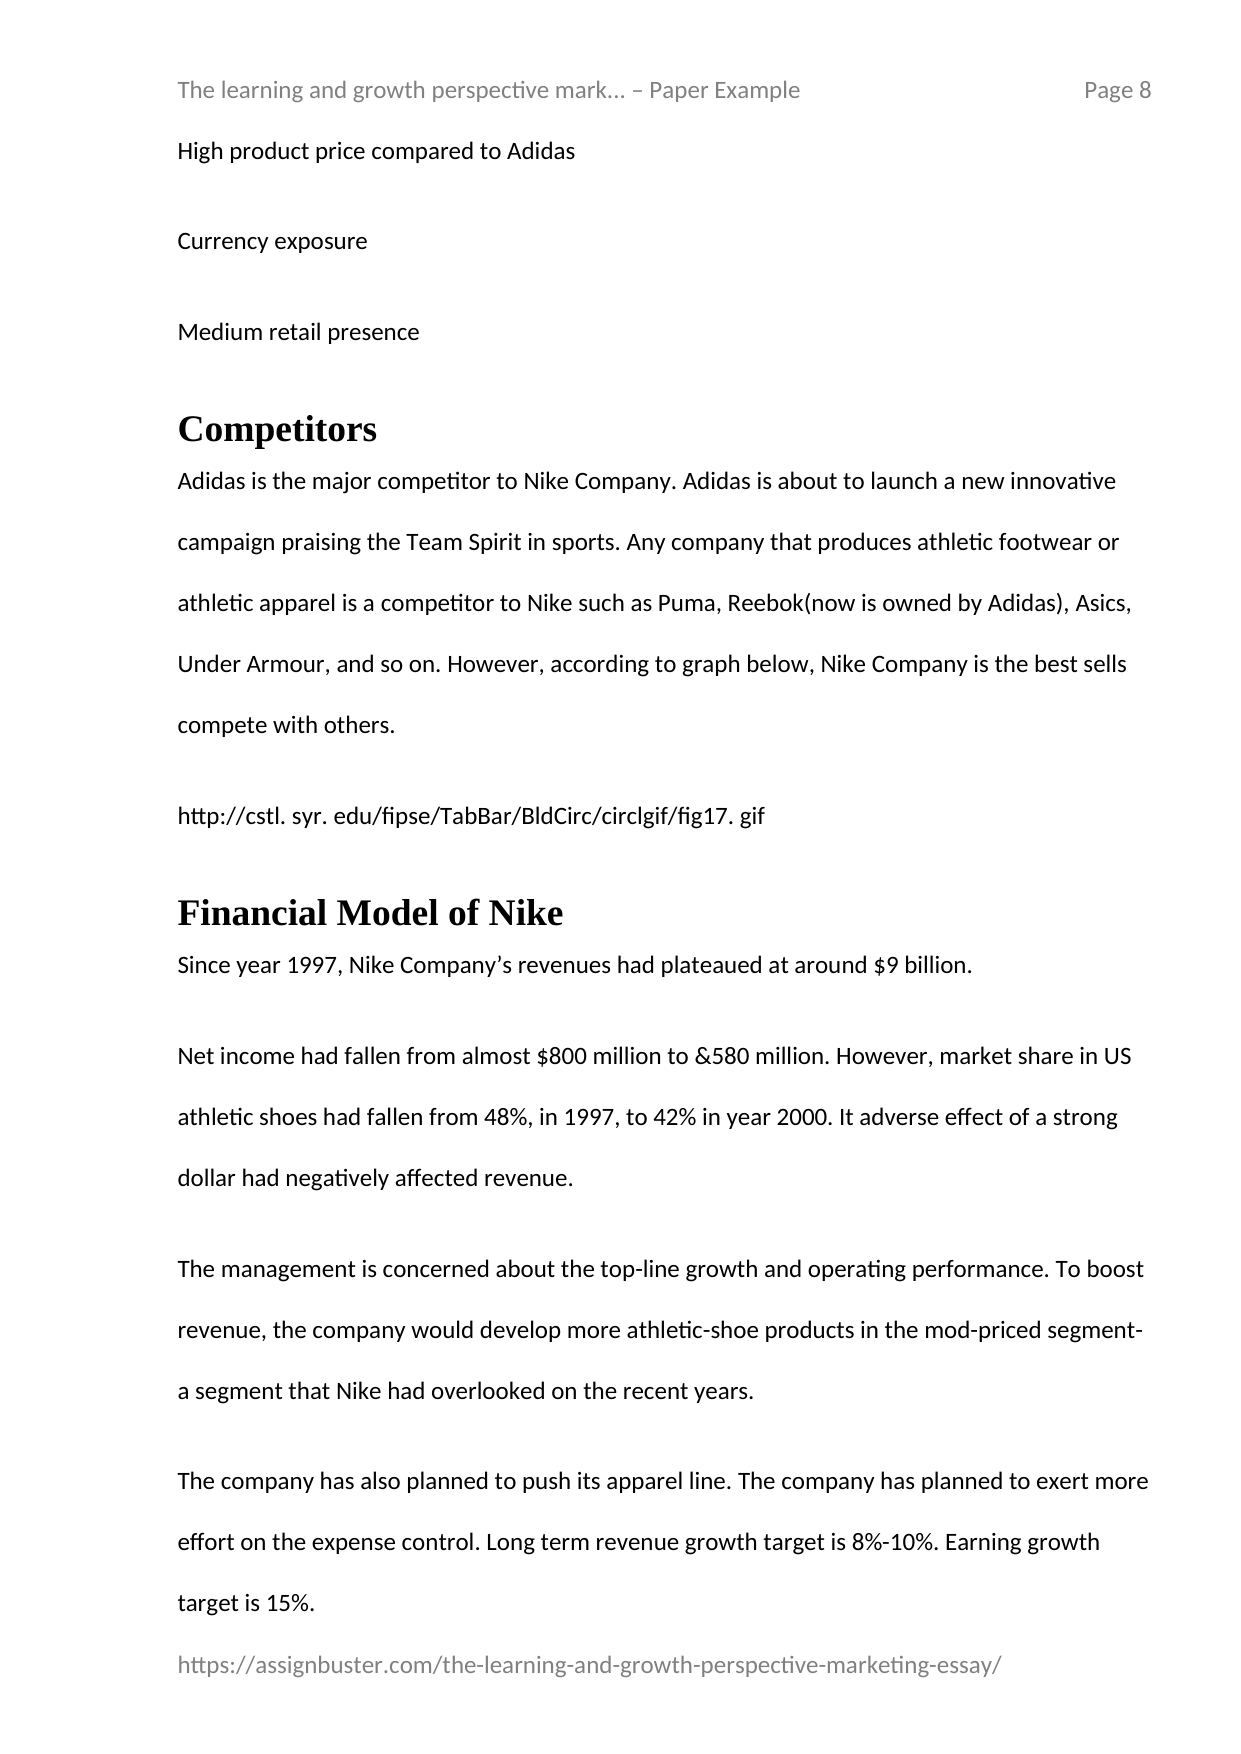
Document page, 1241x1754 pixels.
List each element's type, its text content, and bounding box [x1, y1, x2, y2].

subtitle Competitors [177, 406, 1152, 449]
text Adidas is the major competitor to Nike Company. Adidas is about to launch a new innovative campaign praising the Team Spirit in sports. Any company that produces athletic footwear or athletic apparel is a competitor to Nike such as Puma, Reebok(now is owned by Adidas), Asics, Under Armour, and so on. However, according to graph below, Nike Company is the best sells compete with others. [177, 465, 1152, 740]
text Since year 1997, Nike Company’s revenues had plateaued at around $9 billion. [177, 950, 1152, 980]
text The management is concerned about the top-line growth and operating performance. To boost revenue, the company would develop more athletic-shoe products in the mod-priced segment- a segment that Nike had overlooked on the recent years. [177, 1253, 1152, 1405]
text High product price compared to Adidas [177, 135, 1152, 165]
text http://cstl. syr. edu/fipse/TabBar/BldCirc/circlgif/fig17. gif [177, 800, 1152, 831]
text The company has also planned to push its apparel line. The company has planned to exert more effort on the expense control. Long term revenue growth target is 8%-10%. Earning growth target is 15%. [177, 1465, 1152, 1618]
text Currency exposure [177, 225, 1152, 256]
text Medium retail presence [177, 316, 1152, 346]
subtitle Financial Model of Nike [177, 891, 1152, 934]
text Net income had fallen from almost $800 million to &580 million. However, market share in US athletic shoes had fallen from 48%, in 1997, to 42% in year 2000. It adverse effect of a strong dollar had negatively affected revenue. [177, 1040, 1152, 1193]
